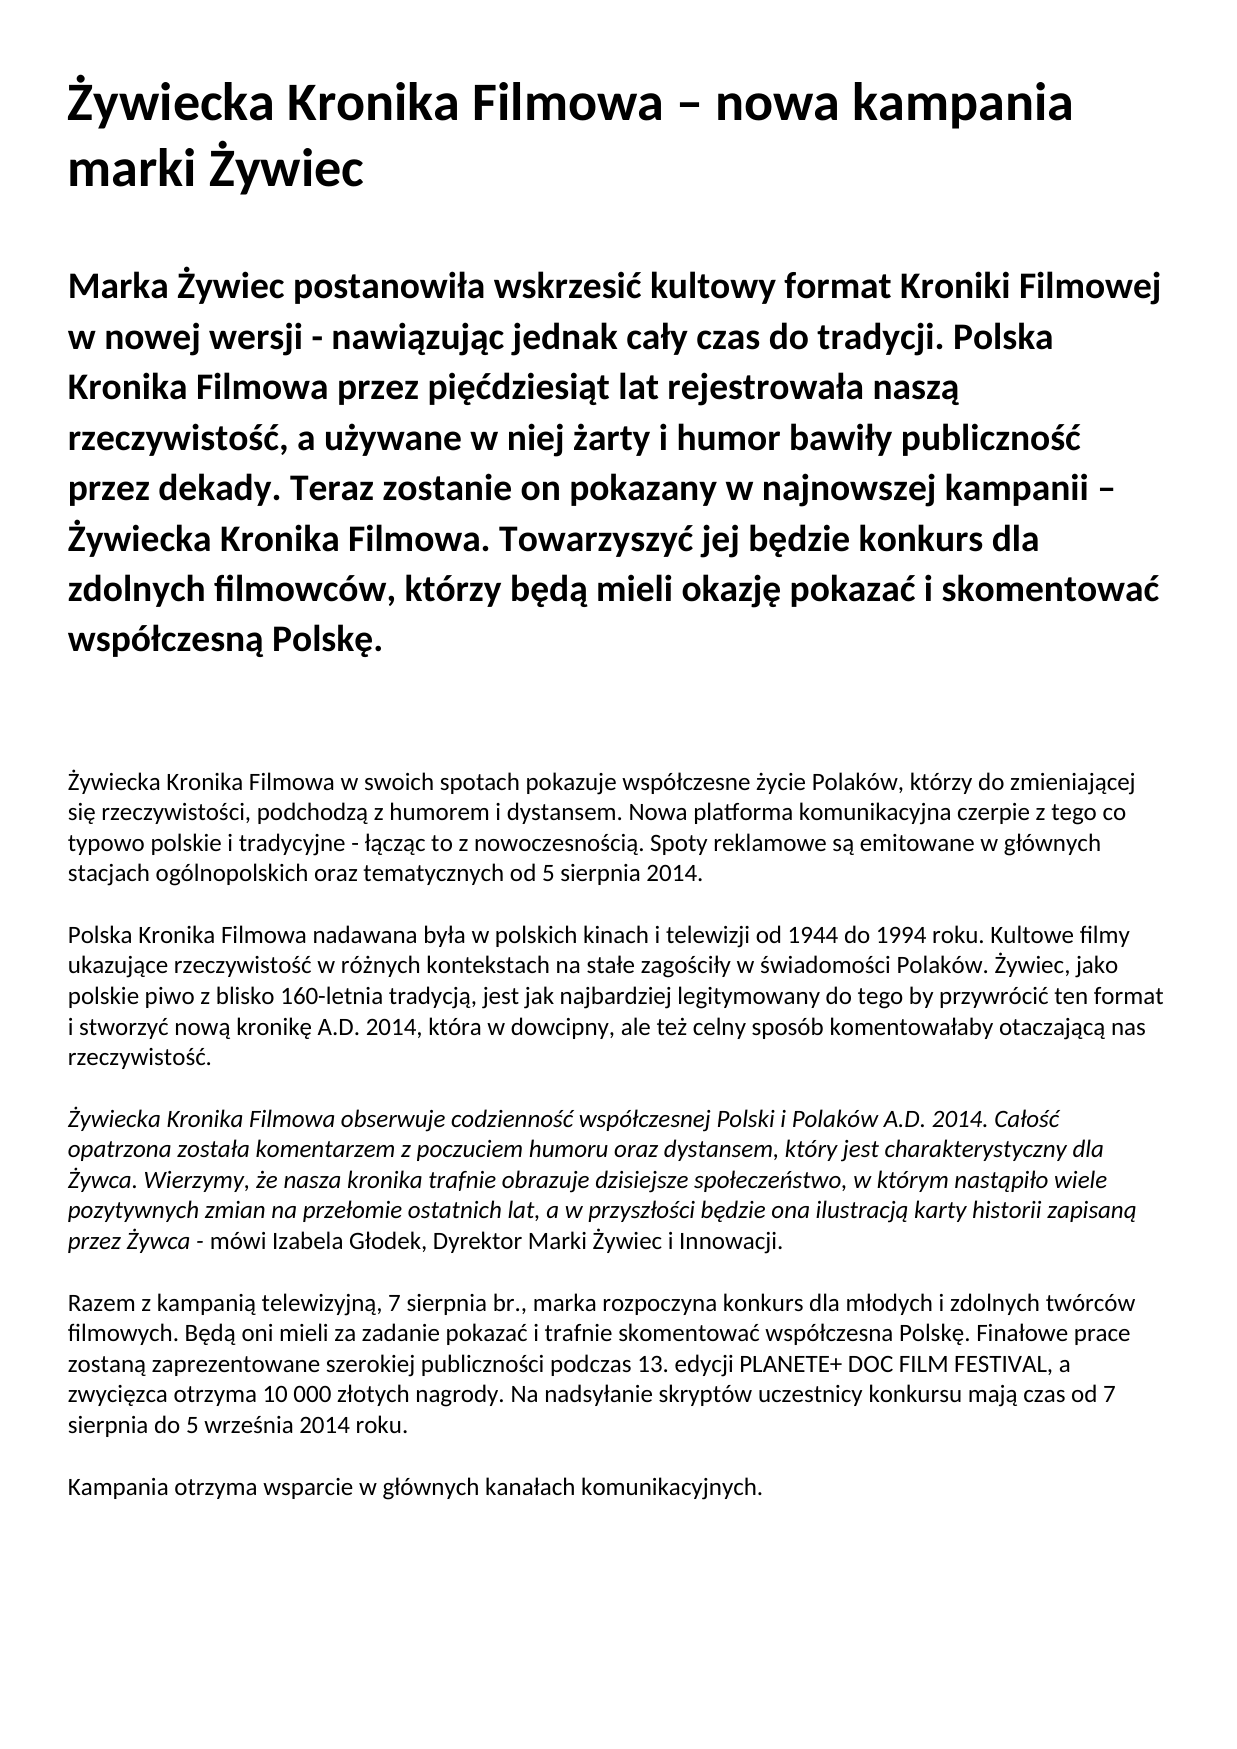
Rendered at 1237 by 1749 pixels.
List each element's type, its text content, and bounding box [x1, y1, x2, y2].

text Kampania otrzyma wsparcie w głównych kanałach komunikacyjnych. [68, 1471, 1169, 1501]
text Żywiecka Kronika Filmowa – nowa kampania marki Żywiec [68, 68, 1169, 200]
text Żywiecka Kronika Filmowa w swoich spotach pokazuje współczesne życie Polaków, którzy do zmieniającej się rzeczywistości, podchodzą z humorem i dystansem. Nowa platforma komunikacyjna czerpie z tego co typowo polskie i tradycyjne - łącząc to z nowoczesnością. Spoty reklamowe są emitowane w głównych stacjach ogólnopolskich oraz tematycznych od 5 sierpnia 2014. [68, 766, 1169, 888]
text Polska Kronika Filmowa nadawana była w polskich kinach i telewizji od 1944 do 1994 roku. Kultowe filmy ukazujące rzeczywistość w różnych kontekstach na stałe zagościły w świadomości Polaków. Żywiec, jako polskie piwo z blisko 160-letnia tradycją, jest jak najbardziej legitymowany do tego by przywrócić ten format i stworzyć nową kronikę A.D. 2014, która w dowcipny, ale też celny sposób komentowałaby otaczającą nas rzeczywistość. [68, 919, 1169, 1072]
text Żywiecka Kronika Filmowa obserwuje codzienność współczesnej Polski i Polaków A.D. 2014. Całość opatrzona została komentarzem z poczuciem humoru oraz dystansem, który jest charakterystyczny dla Żywca. Wierzymy, że nasza kronika trafnie obrazuje dzisiejsze społeczeństwo, w którym nastąpiło wiele pozytywnych zmian na przełomie ostatnich lat, a w przyszłości będzie ona ilustracją karty historii zapisaną przez Żywca - mówi Izabela Głodek, Dyrektor Marki Żywiec i Innowacji. [68, 1103, 1169, 1256]
text Razem z kampanią telewizyjną, 7 sierpnia br., marka rozpoczyna konkurs dla młodych i zdolnych twórców filmowych. Będą oni mieli za zadanie pokazać i trafnie skomentować współczesna Polskę. Finałowe prace zostaną zaprezentowane szerokiej publiczności podczas 13. edycji PLANETE+ DOC FILM FESTIVAL, a zwycięzca otrzyma 10 000 złotych nagrody. Na nadsyłanie skryptów uczestnicy konkursu mają czas od 7 sierpnia do 5 września 2014 roku. [68, 1287, 1169, 1439]
text Marka Żywiec postanowiła wskrzesić kultowy format Kroniki Filmowej w nowej wersji - nawiązując jednak cały czas do tradycji. Polska Kronika Filmowa przez pięćdziesiąt lat rejestrowała naszą rzeczywistość, a używane w niej żarty i humor bawiły publiczność przez dekady. Teraz zostanie on pokazany w najnowszej kampanii – Żywiecka Kronika Filmowa. Towarzyszyć jej będzie konkurs dla zdolnych filmowców, którzy będą mieli okazję pokazać i skomentować współczesną Polskę. [68, 262, 1169, 661]
